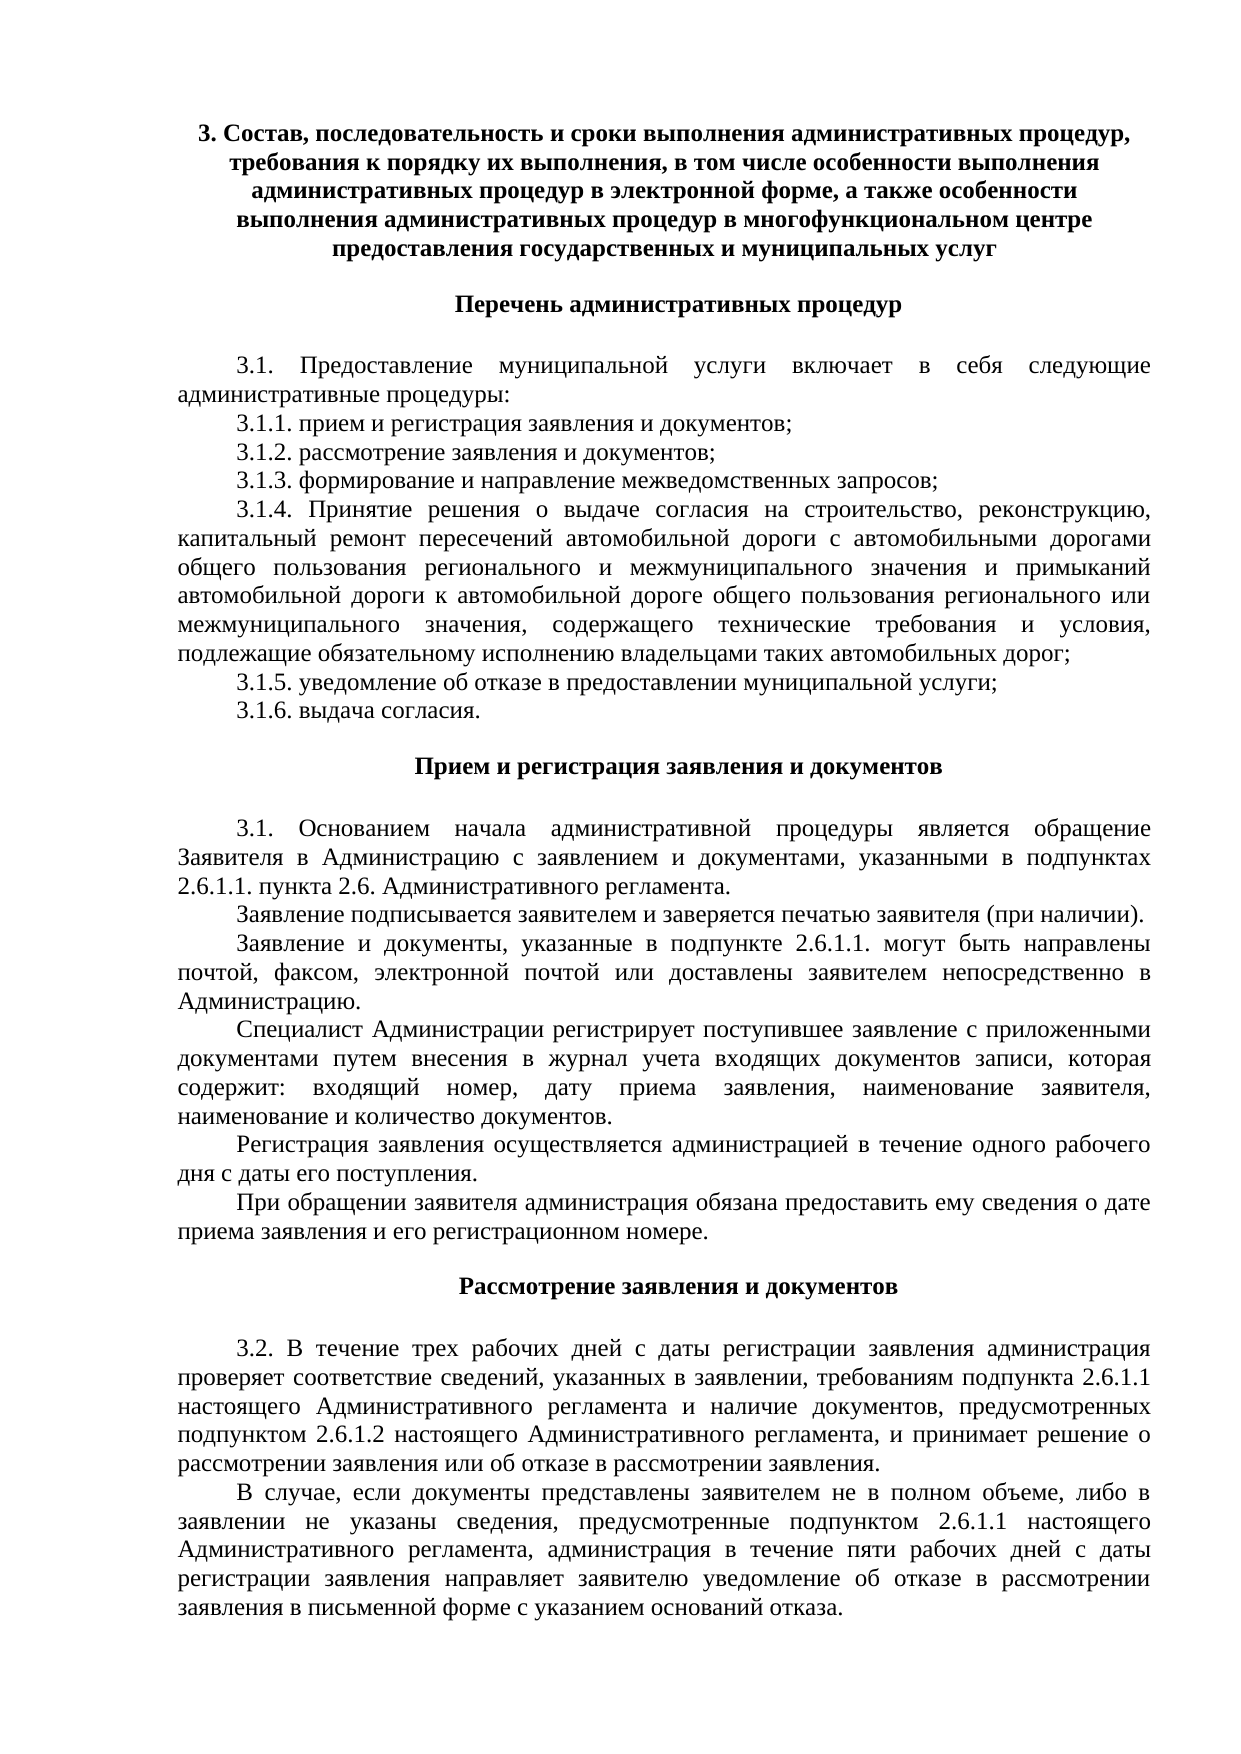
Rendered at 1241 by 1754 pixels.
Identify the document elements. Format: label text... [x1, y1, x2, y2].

text 3.1.4. Принятие решения о выдаче согласия на строительство, реконструкцию, капитальный ремонт пересечений автомобильной дороги с автомобильными дорогами общего пользования регионального и межмуниципального значения и примыканий автомобильной дороги к автомобильной дороге общего пользования регионального или межмуниципального значения, содержащего технические требования и условия, подлежащие обязательному исполнению владельцами таких автомобильных дорог; [177, 494, 1152, 667]
text При обращении заявителя администрация обязана предоставить ему сведения о дате приема заявления и его регистрационном номере. [177, 1187, 1152, 1244]
subtitle Прием и регистрация заявления и документов [206, 753, 1152, 780]
subtitle Перечень административных процедур [206, 291, 1152, 317]
text 3.2. В течение трех рабочих дней с даты регистрации заявления администрация проверяет соответствие сведений, указанных в заявлении, требованиям подпункта 2.6.1.1 настоящего Административного регламента и наличие документов, предусмотренных подпунктом 2.6.1.2 настоящего Административного регламента, и принимает решение о рассмотрении заявления или об отказе в рассмотрении заявления. [177, 1333, 1152, 1477]
text Заявление подписывается заявителем и заверяется печатью заявителя (при наличии). [177, 899, 1152, 928]
text 3.1.6. выдача согласия. [177, 696, 1152, 724]
text 3.1.5. уведомление об отказе в предоставлении муниципальной услуги; [177, 667, 1152, 696]
subtitle 3. Состав, последовательность и сроки выполнения административных процедур, требования к порядку их выполнения, в том числе особенности выполнения административных процедур в электронной форме, а также особенности выполнения административных процедур в многофункциональном центре предоставления государственных и муниципальных услуг [177, 118, 1152, 262]
text 3.1.2. рассмотрение заявления и документов; [177, 437, 1152, 466]
text Специалист Администрации регистрирует поступившее заявление с приложенными документами путем внесения в журнал учета входящих документов записи, которая содержит: входящий номер, дату приема заявления, наименование заявителя, наименование и количество документов. [177, 1014, 1152, 1129]
text 3.1. Предоставление муниципальной услуги включает в себя следующие административные процедуры: [177, 351, 1152, 408]
text 3.1.3. формирование и направление межведомственных запросов; [177, 466, 1152, 494]
subtitle Рассмотрение заявления и документов [206, 1273, 1152, 1300]
text 3.1.1. прием и регистрация заявления и документов; [177, 408, 1152, 437]
text Заявление и документы, указанные в подпункте 2.6.1.1. могут быть направлены почтой, факсом, электронной почтой или доставлены заявителем непосредственно в Администрацию. [177, 928, 1152, 1014]
text В случае, если документы представлены заявителем не в полном объеме, либо в заявлении не указаны сведения, предусмотренные подпунктом 2.6.1.1 настоящего Административного регламента, администрация в течение пяти рабочих дней с даты регистрации заявления направляет заявителю уведомление об отказе в рассмотрении заявления в письменной форме с указанием оснований отказа. [177, 1477, 1152, 1621]
text 3.1. Основанием начала административной процедуры является обращение Заявителя в Администрацию с заявлением и документами, указанными в подпунктах 2.6.1.1. пункта 2.6. Административного регламента. [177, 813, 1152, 899]
text Регистрация заявления осуществляется администрацией в течение одного рабочего дня с даты его поступления. [177, 1129, 1152, 1187]
